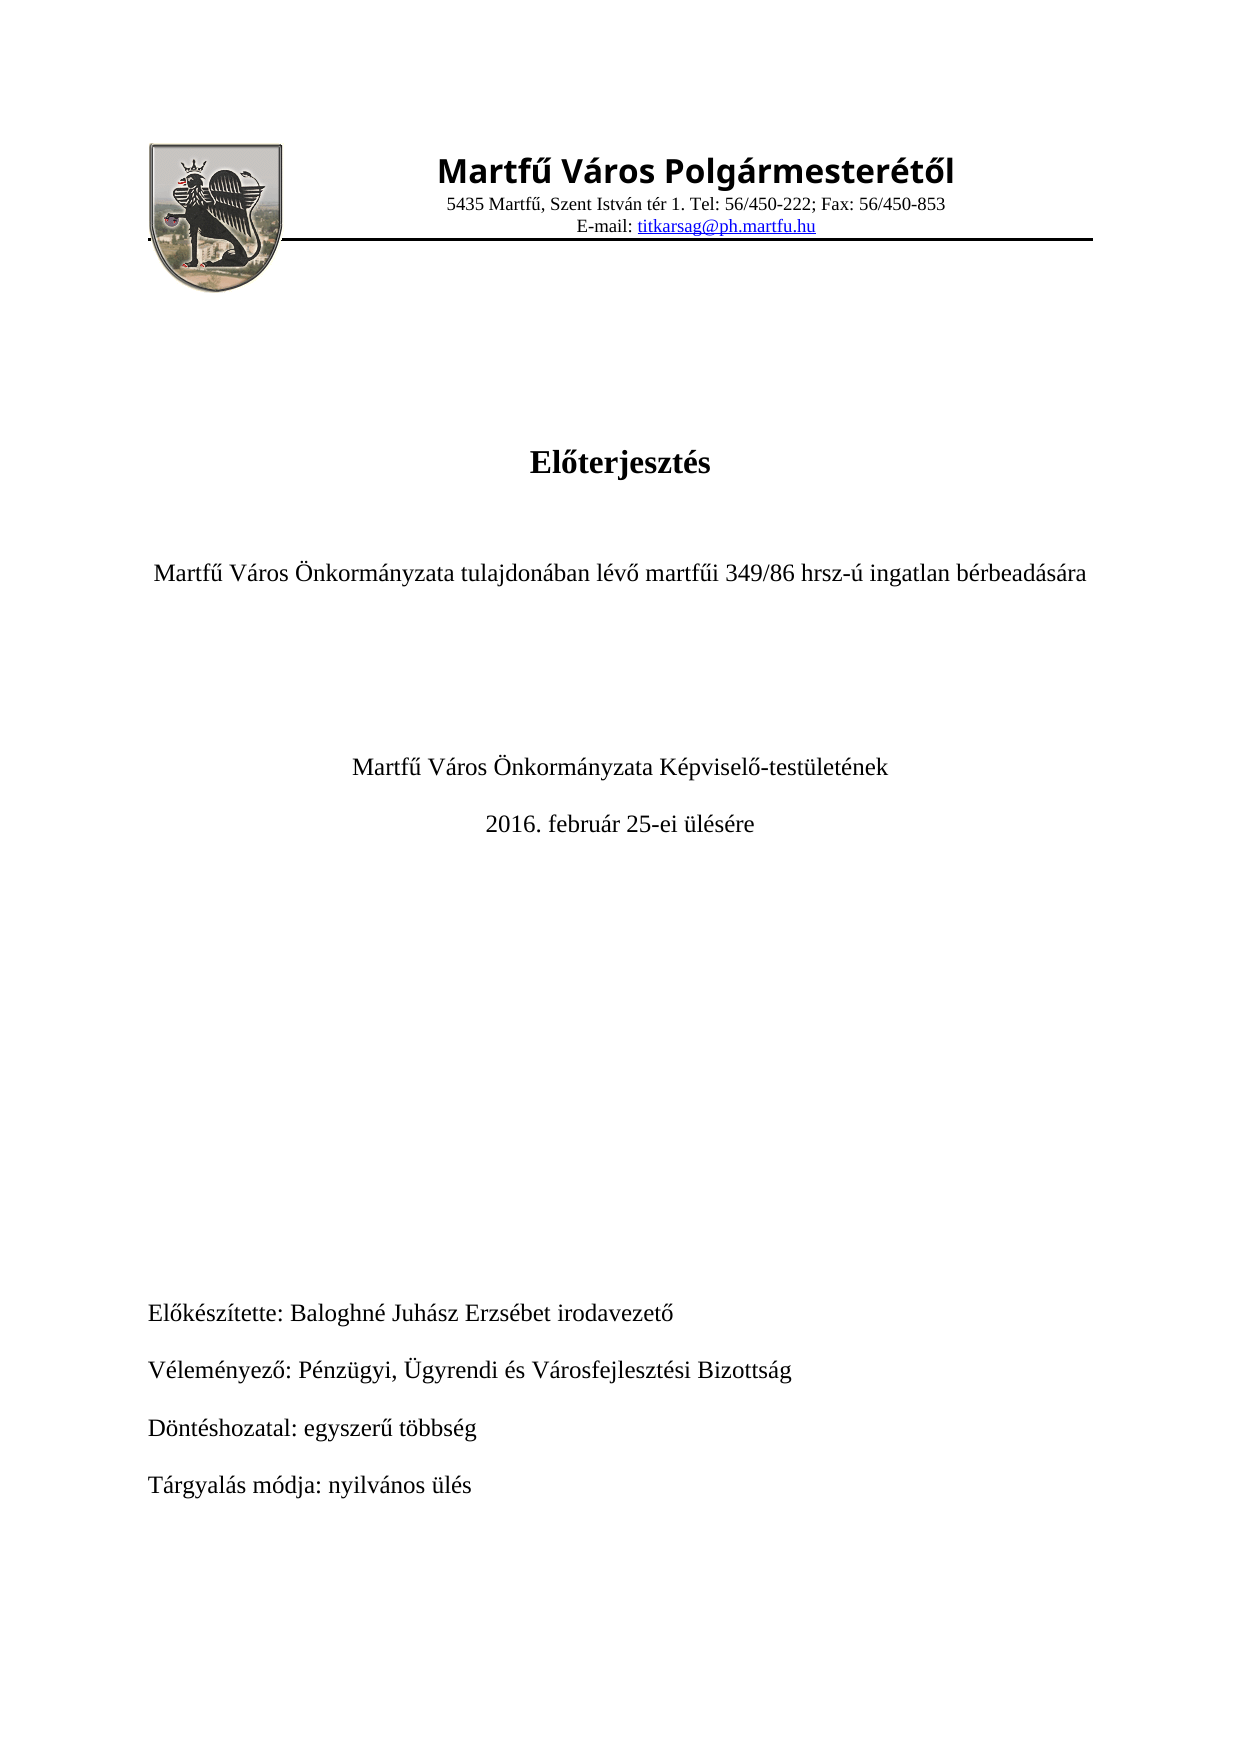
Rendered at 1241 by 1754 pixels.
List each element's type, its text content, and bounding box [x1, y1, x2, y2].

text Martfű Város Önkormányzata Képviselő-testületének [148, 752, 1093, 780]
text Előterjesztés [148, 443, 1093, 481]
text Véleményező: Pénzügyi, Ügyrendi és Városfejlesztési Bizottság [148, 1355, 1093, 1384]
text 2016. február 25-ei ülésére [148, 809, 1093, 838]
text Tárgyalás módja: nyilvános ülés [148, 1470, 1093, 1499]
text Martfű Város Önkormányzata tulajdonában lévő martfűi 349/86 hrsz-ú ingatlan bérbeadására [148, 558, 1093, 586]
text Martfű Város Polgármesterétől [284, 148, 1093, 193]
text E-mail: titkarsag@ph.martfu.hu [284, 214, 1093, 238]
text 5435 Martfű, Szent István tér 1. Tel: 56/450-222; Fax: 56/450-853 [284, 193, 1093, 214]
text Döntéshozatal: egyszerű többség [148, 1413, 1093, 1442]
text Előkészítette: Baloghné Juhász Erzsébet irodavezető [148, 1298, 1093, 1327]
picture [147, 142, 284, 293]
